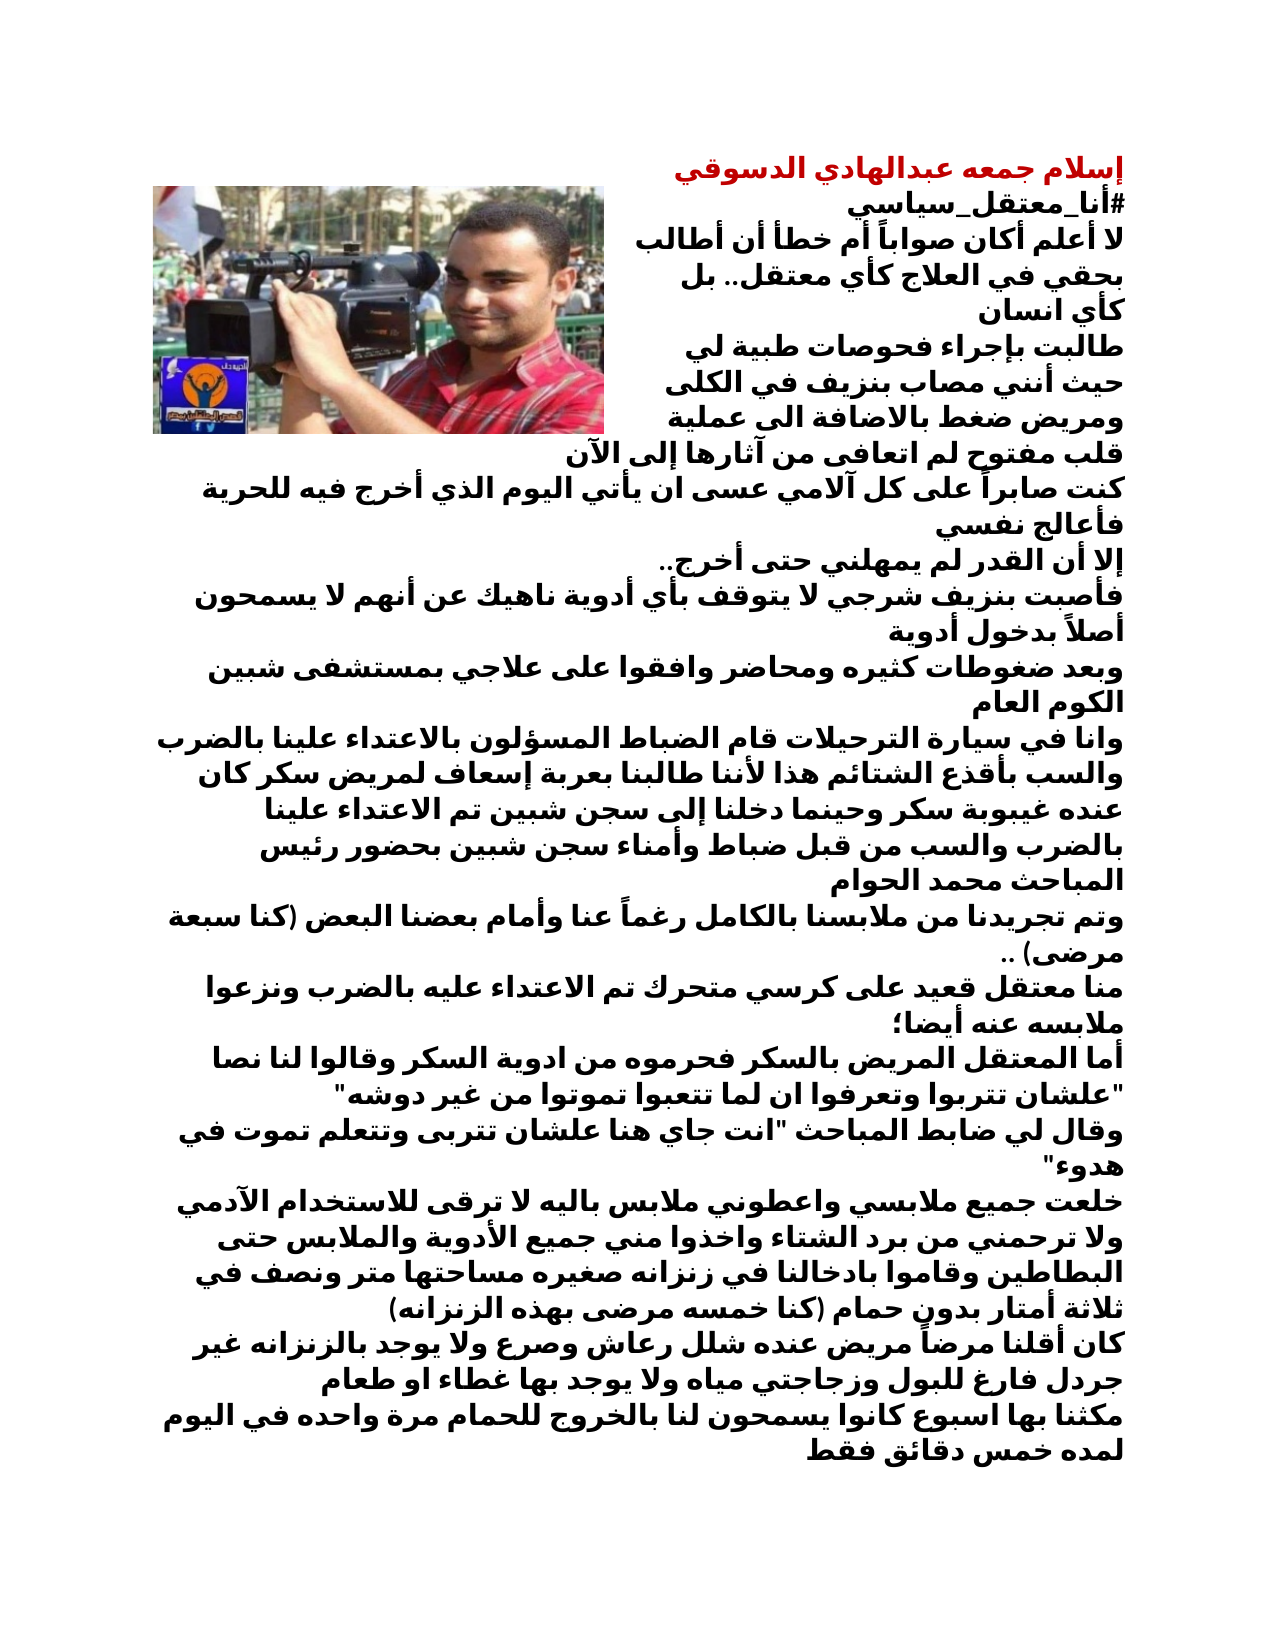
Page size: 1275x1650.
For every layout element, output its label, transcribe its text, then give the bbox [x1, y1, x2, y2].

text وتم تجريدنا من ملابسنا بالكامل رغماً عنا وأمام بعضنا البعض (كنا سبعة مرضى) .. [150, 898, 1125, 969]
text فأصبت بنزيف شرجي لا يتوقف بأي أدوية ناهيك عن أنهم لا يسمحون أصلاً بدخول أدوية [150, 577, 1125, 649]
text #أنا_معتقل_سياسي [604, 186, 1125, 221]
text كان أقلنا مرضاً مريض عنده شلل رعاش وصرع ولا يوجد بالزنزانه غير جردل فارغ للبول وزجاجتي مياه ولا يوجد بها غطاء او طعام [150, 1326, 1125, 1397]
text طالبت بإجراء فحوصات طبية لي حيث أنني مصاب بنزيف في الكلى ومريض ضغط بالاضافة الى عملية قلب مفتوح لم اتعافى من آثارها إلى الآن [150, 328, 1125, 471]
text كنت صابراً على كل آلامي عسى ان يأتي اليوم الذي أخرج فيه للحرية فأعالج نفسي [150, 471, 1125, 542]
text وقال لي ضابط المباحث "انت جاي هنا علشان تتربى وتتعلم تموت في هدوء" [150, 1112, 1125, 1183]
text وبعد ضغوطات كثيره ومحاضر وافقوا على علاجي بمستشفى شبين الكوم العام [150, 649, 1125, 720]
picture [150, 186, 604, 432]
text مكثنا بها اسبوع كانوا يسمحون لنا بالخروج للحمام مرة واحده في اليوم لمده خمس دقائق فقط [150, 1397, 1125, 1468]
text أما المعتقل المريض بالسكر فحرموه من ادوية السكر وقالوا لنا نصا "علشان تتربوا وتعرفوا ان لما تتعبوا تموتوا من غير دوشه" [150, 1041, 1125, 1112]
text خلعت جميع ملابسي واعطوني ملابس باليه لا ترقى للاستخدام الآدمي ولا ترحمني من برد الشتاء واخذوا مني جميع الأدوية والملابس حتى البطاطين وقاموا بادخالنا في زنزانه صغيره مساحتها متر ونصف في ثلاثة أمتار بدون حمام (كنا خمسه مرضى بهذه الزنزانه) [150, 1183, 1125, 1326]
text منا معتقل قعيد على كرسي متحرك تم الاعتداء عليه بالضرب ونزعوا ملابسه عنه أيضا؛ [150, 969, 1125, 1041]
text إلا أن القدر لم يمهلني حتى أخرج.. [150, 542, 1125, 577]
text وانا في سيارة الترحيلات قام الضباط المسؤلون بالاعتداء علينا بالضرب والسب بأقذع الشتائم هذا لأننا طالبنا بعربة إسعاف لمريض سكر كان عنده غيبوبة سكر وحينما دخلنا إلى سجن شبين تم الاعتداء علينا بالضرب والسب من قبل ضباط وأمناء سجن شبين بحضور رئيس المباحث محمد الحوام [150, 720, 1125, 898]
text لا أعلم أكان صواباً أم خطأ أن أطالب بحقي في العلاج كأي معتقل.. بل كأي انسان [604, 221, 1125, 328]
text إسلام جمعه عبدالهادي الدسوقي [150, 150, 1125, 186]
